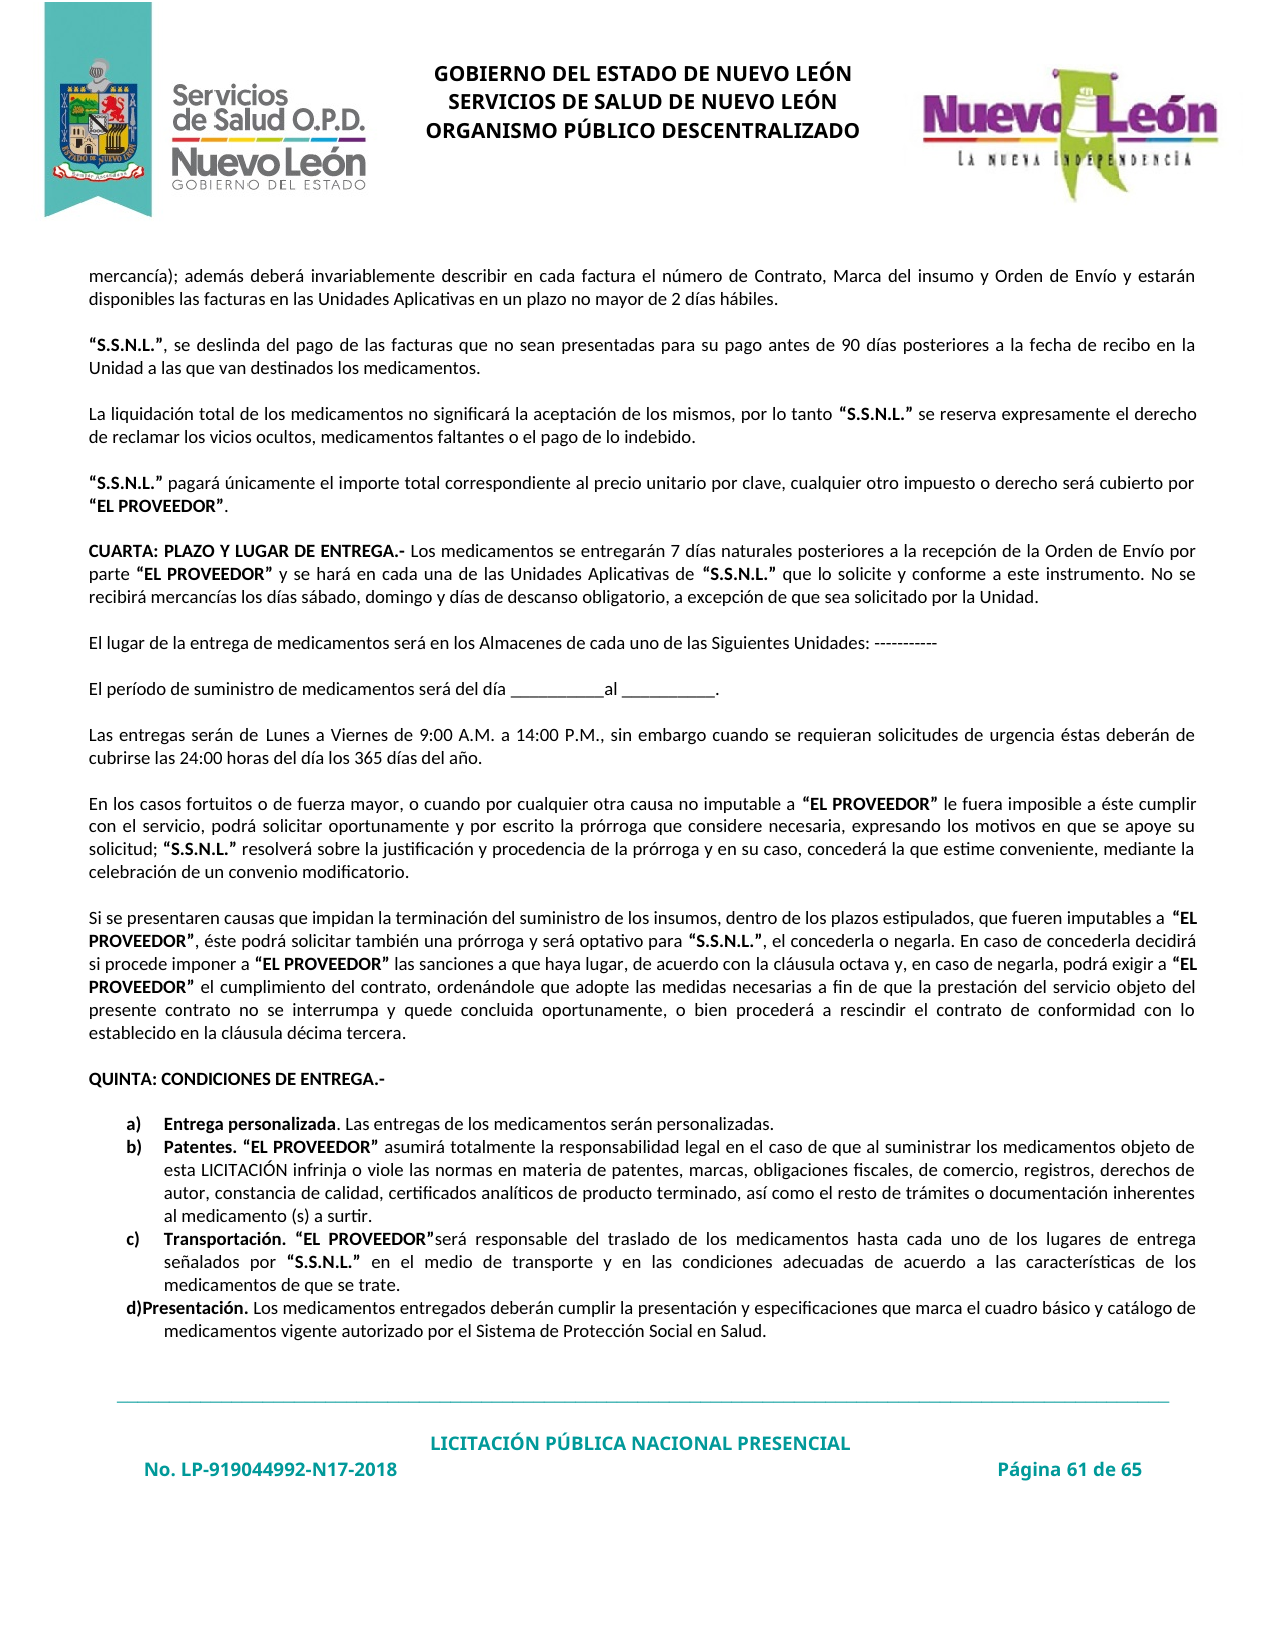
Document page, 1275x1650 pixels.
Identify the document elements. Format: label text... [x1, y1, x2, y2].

list Patentes. “EL PROVEEDOR” asumirá totalmente la responsabilidad legal en el caso de que al suministrar los medicamentos objeto de esta LICITACIÓN infrinja o viole las normas en materia de patentes, marcas, obligaciones fiscales, de comercio, registros, derechos de autor, constancia de calidad, certificados analíticos de producto terminado, así como el resto de trámites o documentación inherentes al medicamento (s) a surtir. [126, 1136, 1197, 1227]
list Entrega personalizada. Las entregas de los medicamentos serán personalizadas. [126, 1113, 1192, 1136]
text El período de suministro de medicamentos será del día __________al __________. [89, 677, 1197, 700]
list Presentación. Los medicamentos entregados deberán cumplir la presentación y especificaciones que marca el cuadro básico y catálogo de medicamentos vigente autorizado por el Sistema de Protección Social en Salud. [126, 1296, 1197, 1342]
text El lugar de la entrega de medicamentos será en los Almacenes de cada uno de las Siguientes Unidades: ----------- [89, 631, 1197, 654]
text La liquidación total de los medicamentos no significará la aceptación de los mismos, por lo tanto “S.S.N.L.” se reserva expresamente el derecho de reclamar los vicios ocultos, medicamentos faltantes o el pago de lo indebido. [89, 402, 1197, 448]
text “S.S.N.L.” pagará únicamente el importe total correspondiente al precio unitario por clave, cualquier otro impuesto o derecho será cubierto por “EL PROVEEDOR”. [89, 471, 1197, 517]
text Las entregas serán de Lunes a Viernes de 9:00 A.M. a 14:00 P.M., sin embargo cuando se requieran solicitudes de urgencia éstas deberán de cubrirse las 24:00 horas del día los 365 días del año. [89, 723, 1197, 769]
text QUINTA: CONDICIONES DE ENTREGA.- [89, 1067, 1192, 1090]
list Transportación. “EL PROVEEDOR”será responsable del traslado de los medicamentos hasta cada uno de los lugares de entrega señalados por “S.S.N.L.” en el medio de transporte y en las condiciones adecuadas de acuerdo a las características de los medicamentos de que se trate. [126, 1227, 1197, 1296]
text CUARTA: PLAZO Y LUGAR DE ENTREGA.- Los medicamentos se entregarán 7 días naturales posteriores a la recepción de la Orden de Envío por parte “EL PROVEEDOR” y se hará en cada una de las Unidades Aplicativas de “S.S.N.L.” que lo solicite y conforme a este instrumento. No se recibirá mercancías los días sábado, domingo y días de descanso obligatorio, a excepción de que sea solicitado por la Unidad. [89, 540, 1197, 608]
text Si se presentaren causas que impidan la terminación del suministro de los insumos, dentro de los plazos estipulados, que fueren imputables a “EL PROVEEDOR”, éste podrá solicitar también una prórroga y será optativo para “S.S.N.L.”, el concederla o negarla. En caso de concederla decidirá si procede imponer a “EL PROVEEDOR” las sanciones a que haya lugar, de acuerdo con la cláusula octava y, en caso de negarla, podrá exigir a “EL PROVEEDOR” el cumplimiento del contrato, ordenándole que adopte las medidas necesarias a fin de que la prestación del servicio objeto del presente contrato no se interrumpa y quede concluida oportunamente, o bien procederá a rescindir el contrato de conformidad con lo establecido en la cláusula décima tercera. [89, 906, 1197, 1044]
text “S.S.N.L.”, se deslinda del pago de las facturas que no sean presentadas para su pago antes de 90 días posteriores a la fecha de recibo en la Unidad a las que van destinados los medicamentos. [89, 333, 1197, 379]
text En los casos fortuitos o de fuerza mayor, o cuando por cualquier otra causa no imputable a “EL PROVEEDOR” le fuera imposible a éste cumplir con el servicio, podrá solicitar oportunamente y por escrito la prórroga que considere necesaria, expresando los motivos en que se apoye su solicitud; “S.S.N.L.” resolverá sobre la justificación y procedencia de la prórroga y en su caso, concederá la que estime conveniente, mediante la celebración de un convenio modificatorio. [89, 792, 1197, 883]
picture [15, 2, 1249, 229]
